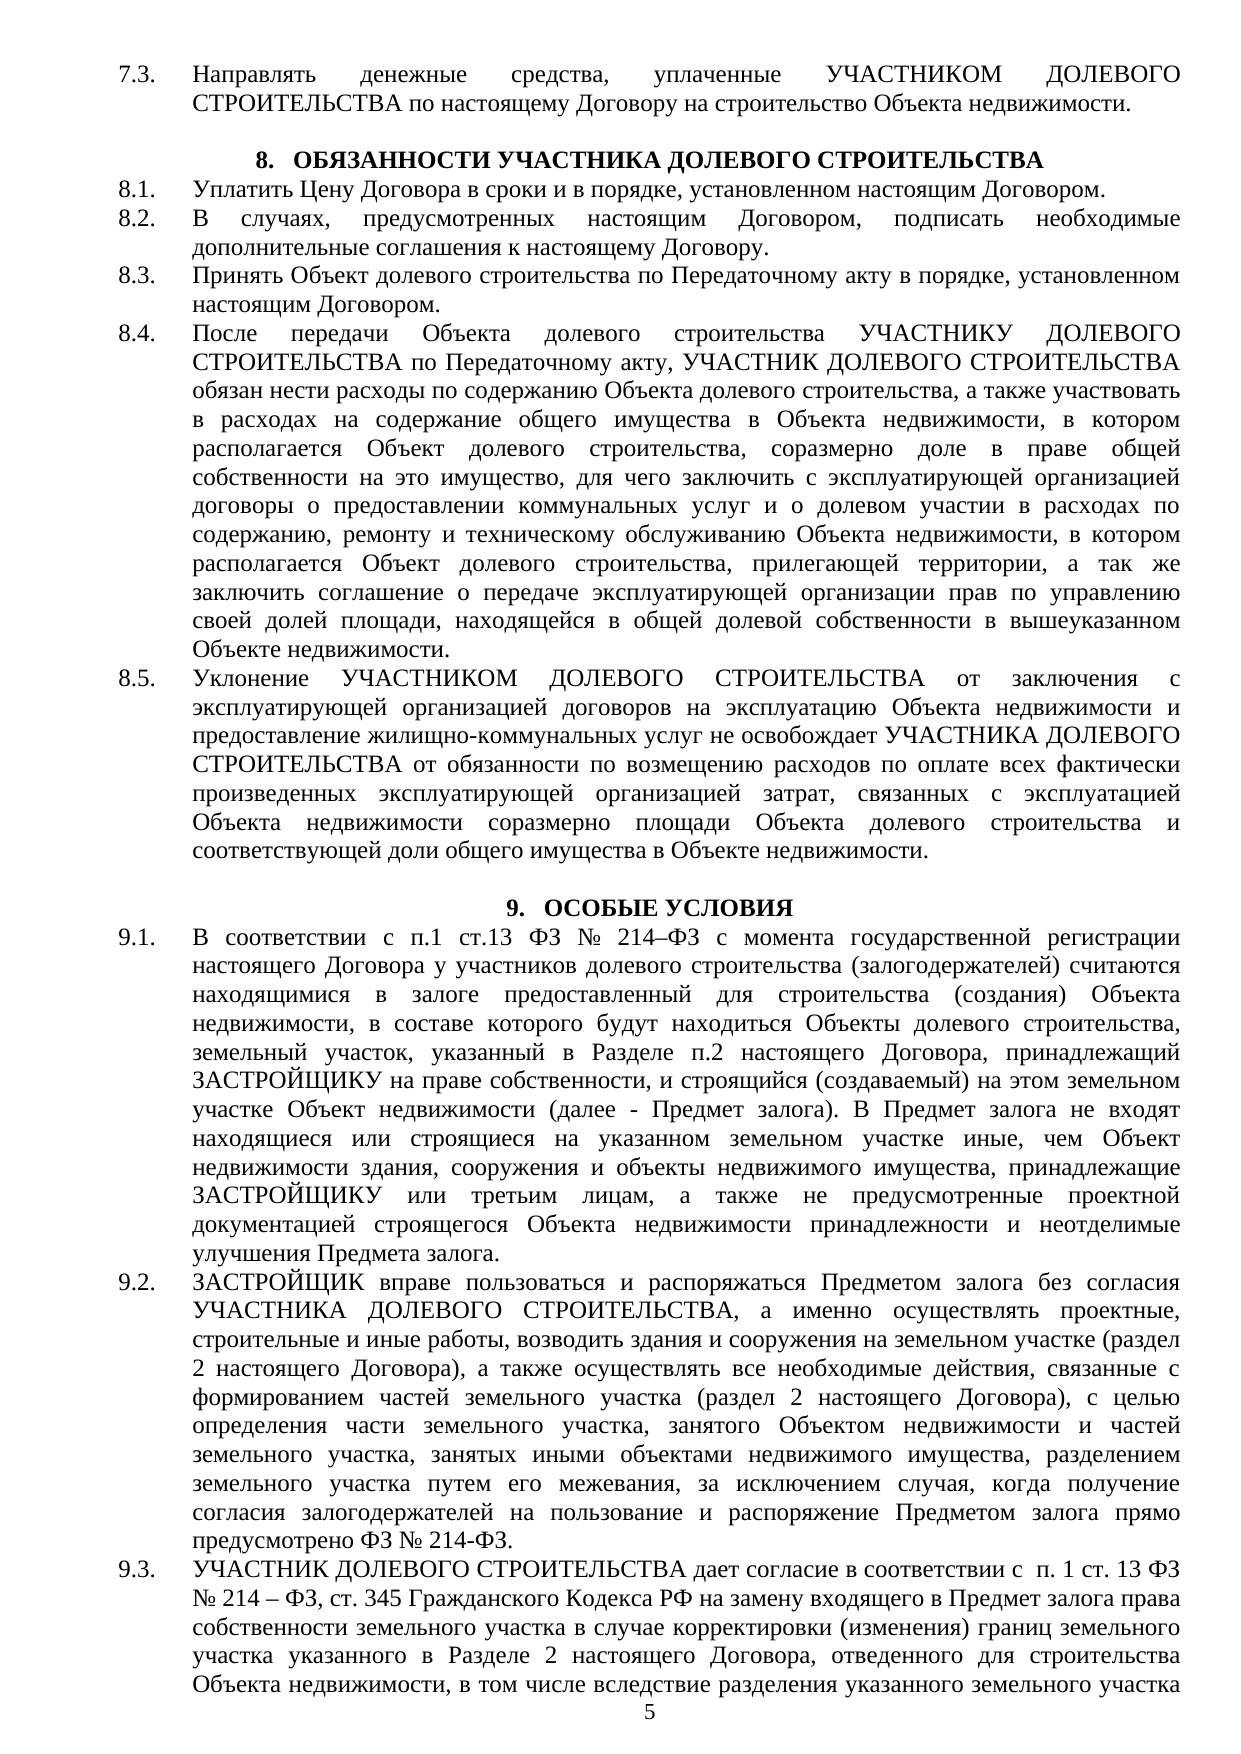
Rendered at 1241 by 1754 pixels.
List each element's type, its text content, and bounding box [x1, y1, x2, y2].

list Направлять денежные средства, уплаченные УЧАСТНИКОМ ДОЛЕВОГО СТРОИТЕЛЬСТВА по настоящему Договору на строительство Объекта недвижимости. [118, 59, 1181, 117]
list После передачи Объекта долевого строительства УЧАСТНИКУ ДОЛЕВОГО СТРОИТЕЛЬСТВА по Передаточному акту, УЧАСТНИК ДОЛЕВОГО СТРОИТЕЛЬСТВА обязан нести расходы по содержанию Объекта долевого строительства, а также участвовать в расходах на содержание общего имущества в Объекта недвижимости, в котором располагается Объект долевого строительства, соразмерно доле в праве общей собственности на это имущество, для чего заключить с эксплуатирующей организацией договоры о предоставлении коммунальных услуг и о долевом участии в расходах по содержанию, ремонту и техническому обслуживанию Объекта недвижимости, в котором располагается Объект долевого строительства, прилегающей территории, а так же заключить соглашение о передаче эксплуатирующей организации прав по управлению своей долей площади, находящейся в общей долевой собственности в вышеуказанном Объекте недвижимости. [118, 318, 1181, 663]
list Принять Объект долевого строительства по Передаточному акту в порядке, установленном настоящим Договором. [118, 260, 1181, 318]
list ЗАСТРОЙЩИК вправе пользоваться и распоряжаться Предметом залога без согласия УЧАСТНИКА ДОЛЕВОГО СТРОИТЕЛЬСТВА, а именно осуществлять проектные, строительные и иные работы, возводить здания и сооружения на земельном участке (раздел 2 настоящего Договора), а также осуществлять все необходимые действия, связанные с формированием частей земельного участка (раздел 2 настоящего Договора), с целью определения части земельного участка, занятого Объектом недвижимости и частей земельного участка, занятых иными объектами недвижимого имущества, разделением земельного участка путем его межевания, за исключением случая, когда получение согласия залогодержателей на пользование и распоряжение Предметом залога прямо предусмотрено ФЗ № 214-ФЗ. [118, 1267, 1181, 1554]
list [118, 1554, 1181, 1698]
list Уклонение УЧАСТНИКОМ ДОЛЕВОГО СТРОИТЕЛЬСТВА от заключения с эксплуатирующей организацией договоров на эксплуатацию Объекта недвижимости и предоставление жилищно-коммунальных услуг не освобождает УЧАСТНИКА ДОЛЕВОГО СТРОИТЕЛЬСТВА от обязанности по возмещению расходов по оплате всех фактически произведенных эксплуатирующей организацией затрат, связанных с эксплуатацией Объекта недвижимости соразмерно площади Объекта долевого строительства и соответствующей доли общего имущества в Объекте недвижимости. [118, 663, 1181, 864]
list Уплатить Цену Договора в сроки и в порядке, установленном настоящим Договором. [118, 174, 1181, 203]
list ОСОБЫЕ УСЛОВИЯ [118, 893, 1181, 922]
list В случаях, предусмотренных настоящим Договором, подписать необходимые дополнительные соглашения к настоящему Договору. [118, 203, 1181, 260]
list В соответствии с п.1 ст.13 ФЗ № 214–ФЗ с момента государственной регистрации настоящего Договора у участников долевого строительства (залогодержателей) считаются находящимися в залоге предоставленный для строительства (создания) Объекта недвижимости, в составе которого будут находиться Объекты долевого строительства, земельный участок, указанный в Разделе п.2 настоящего Договора, принадлежащий ЗАСТРОЙЩИКУ на праве собственности, и строящийся (создаваемый) на этом земельном участке Объект недвижимости (далее - Предмет залога). В Предмет залога не входят находящиеся или строящиеся на указанном земельном участке иные, чем Объект недвижимости здания, сооружения и объекты недвижимого имущества, принадлежащие ЗАСТРОЙЩИКУ или третьим лицам, а также не предусмотренные проектной документацией строящегося Объекта недвижимости принадлежности и неотделимые улучшения Предмета залога. [118, 922, 1181, 1267]
list ОБЯЗАННОСТИ УЧАСТНИКА ДОЛЕВОГО СТРОИТЕЛЬСТВА [118, 145, 1181, 174]
